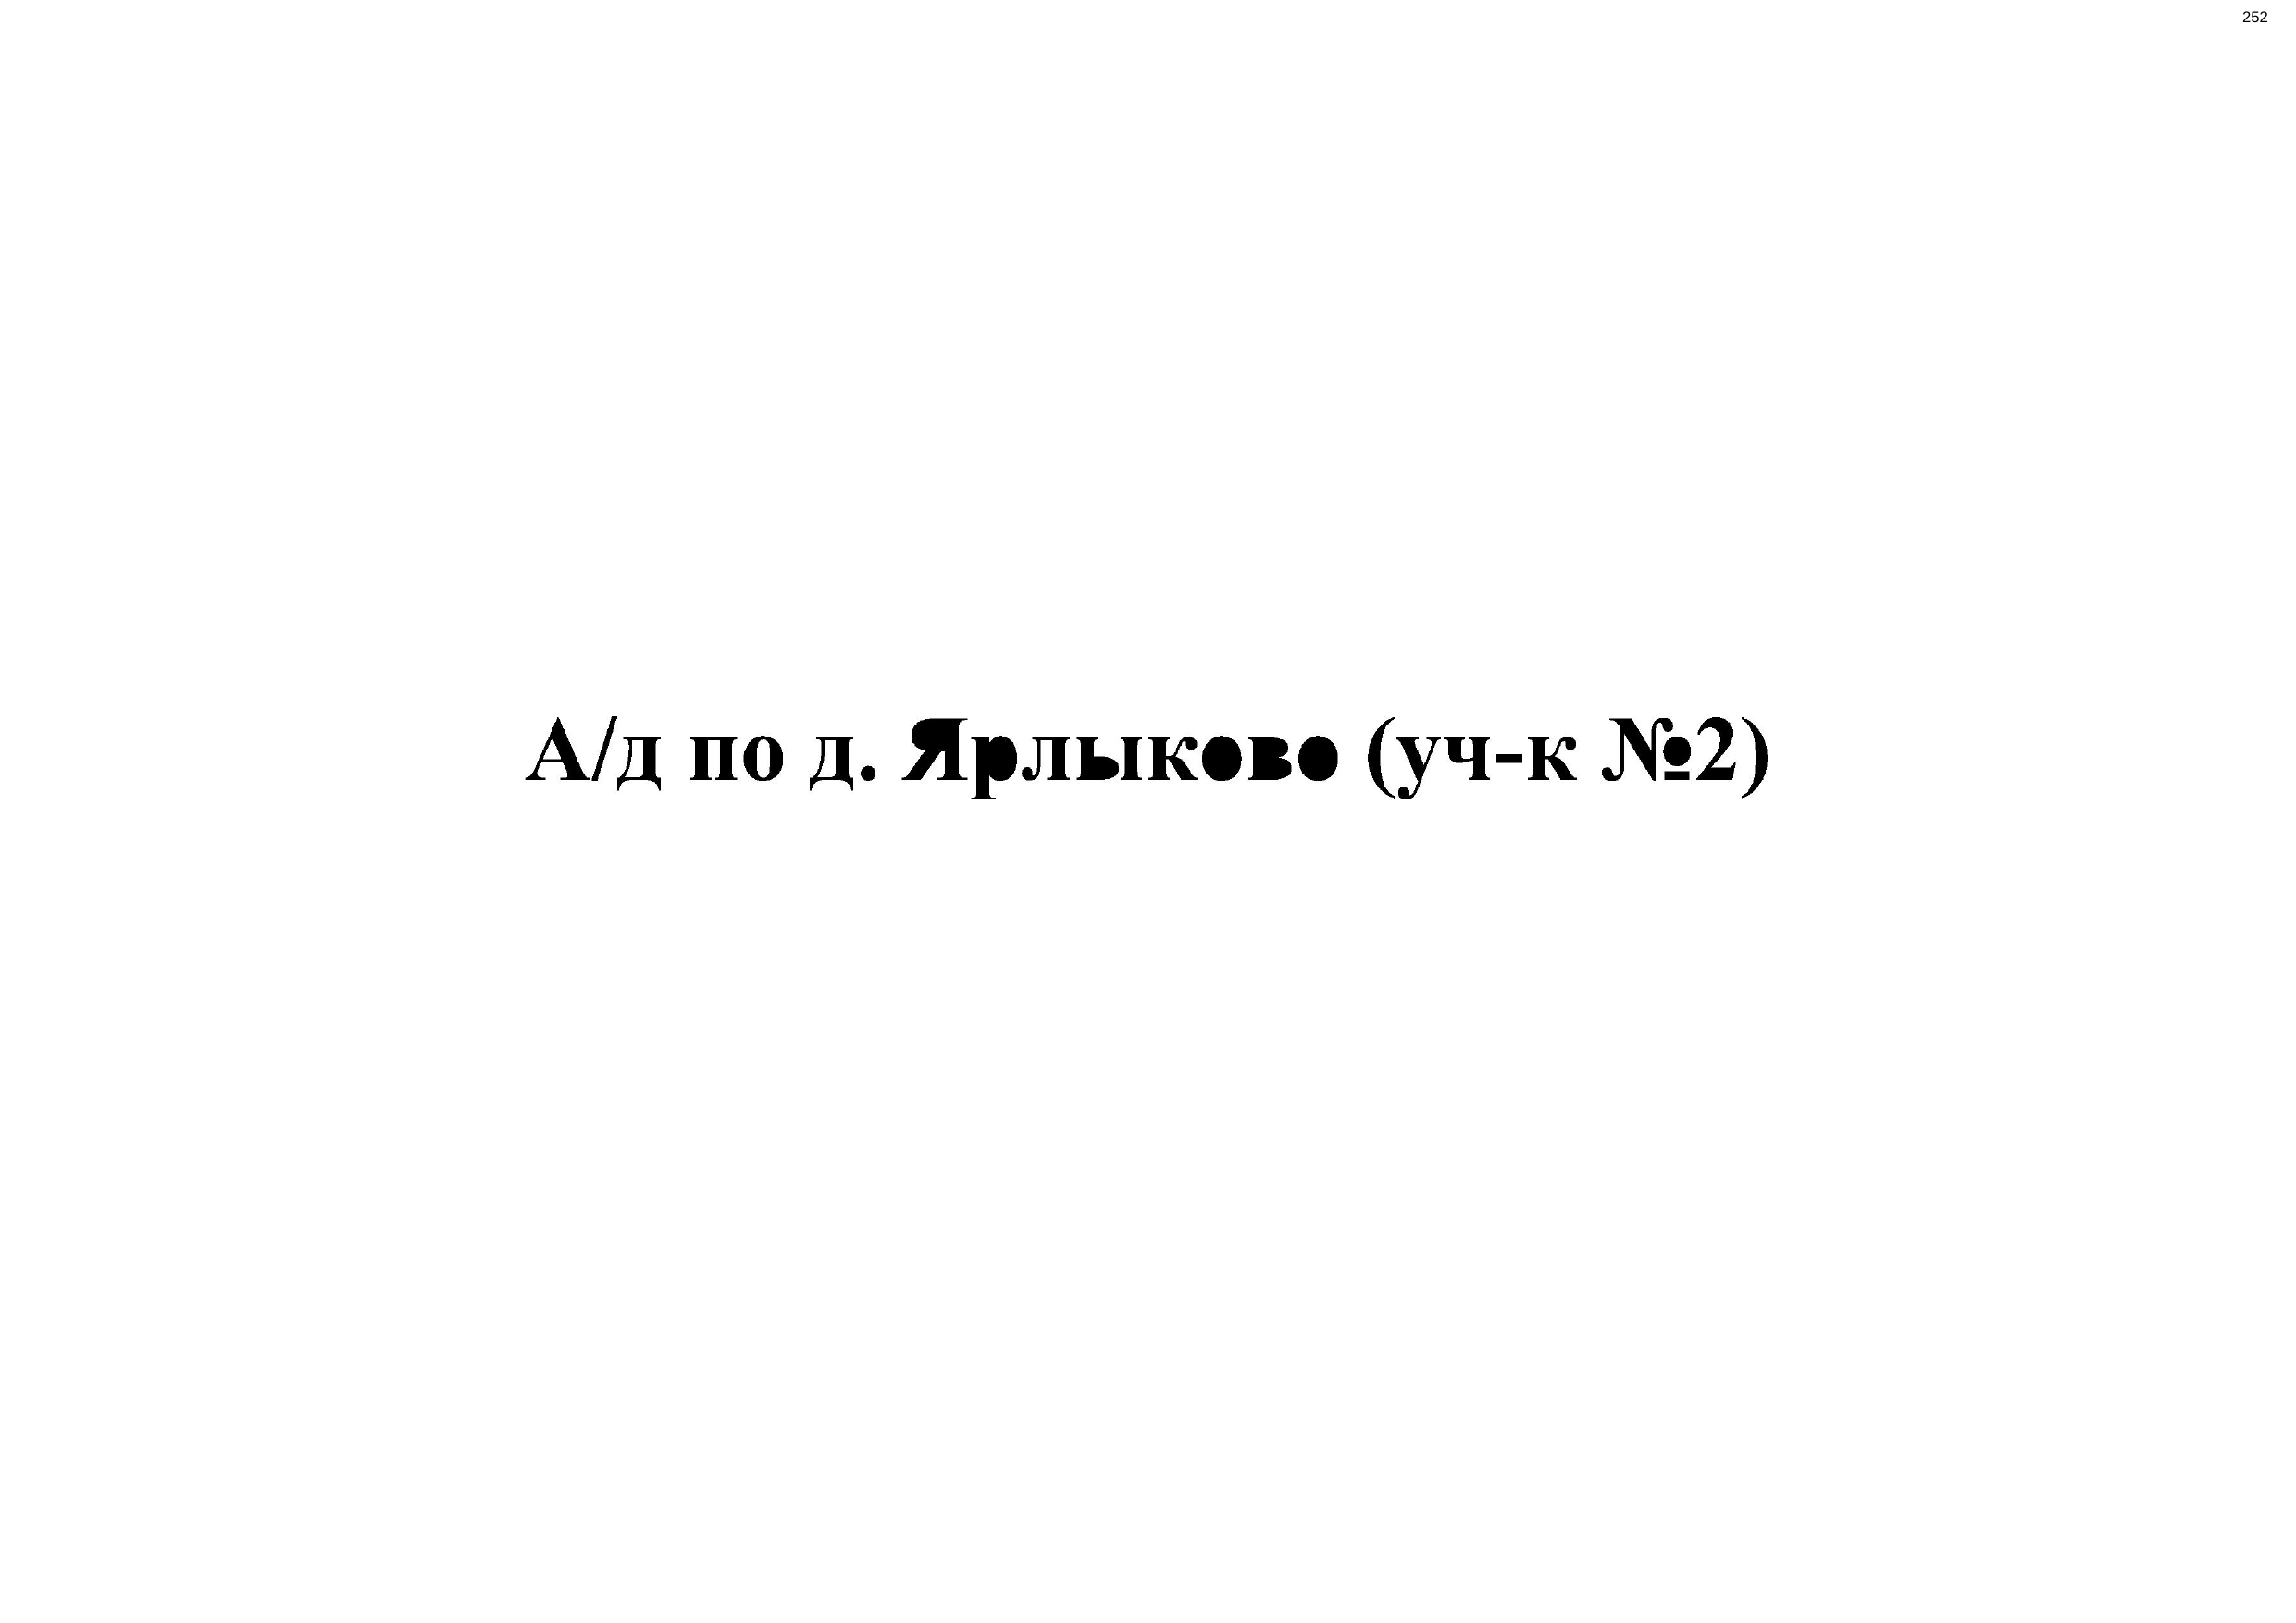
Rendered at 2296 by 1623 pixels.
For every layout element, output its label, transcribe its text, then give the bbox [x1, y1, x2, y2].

text 252 [2242, 8, 2268, 26]
picture [525, 716, 1768, 799]
